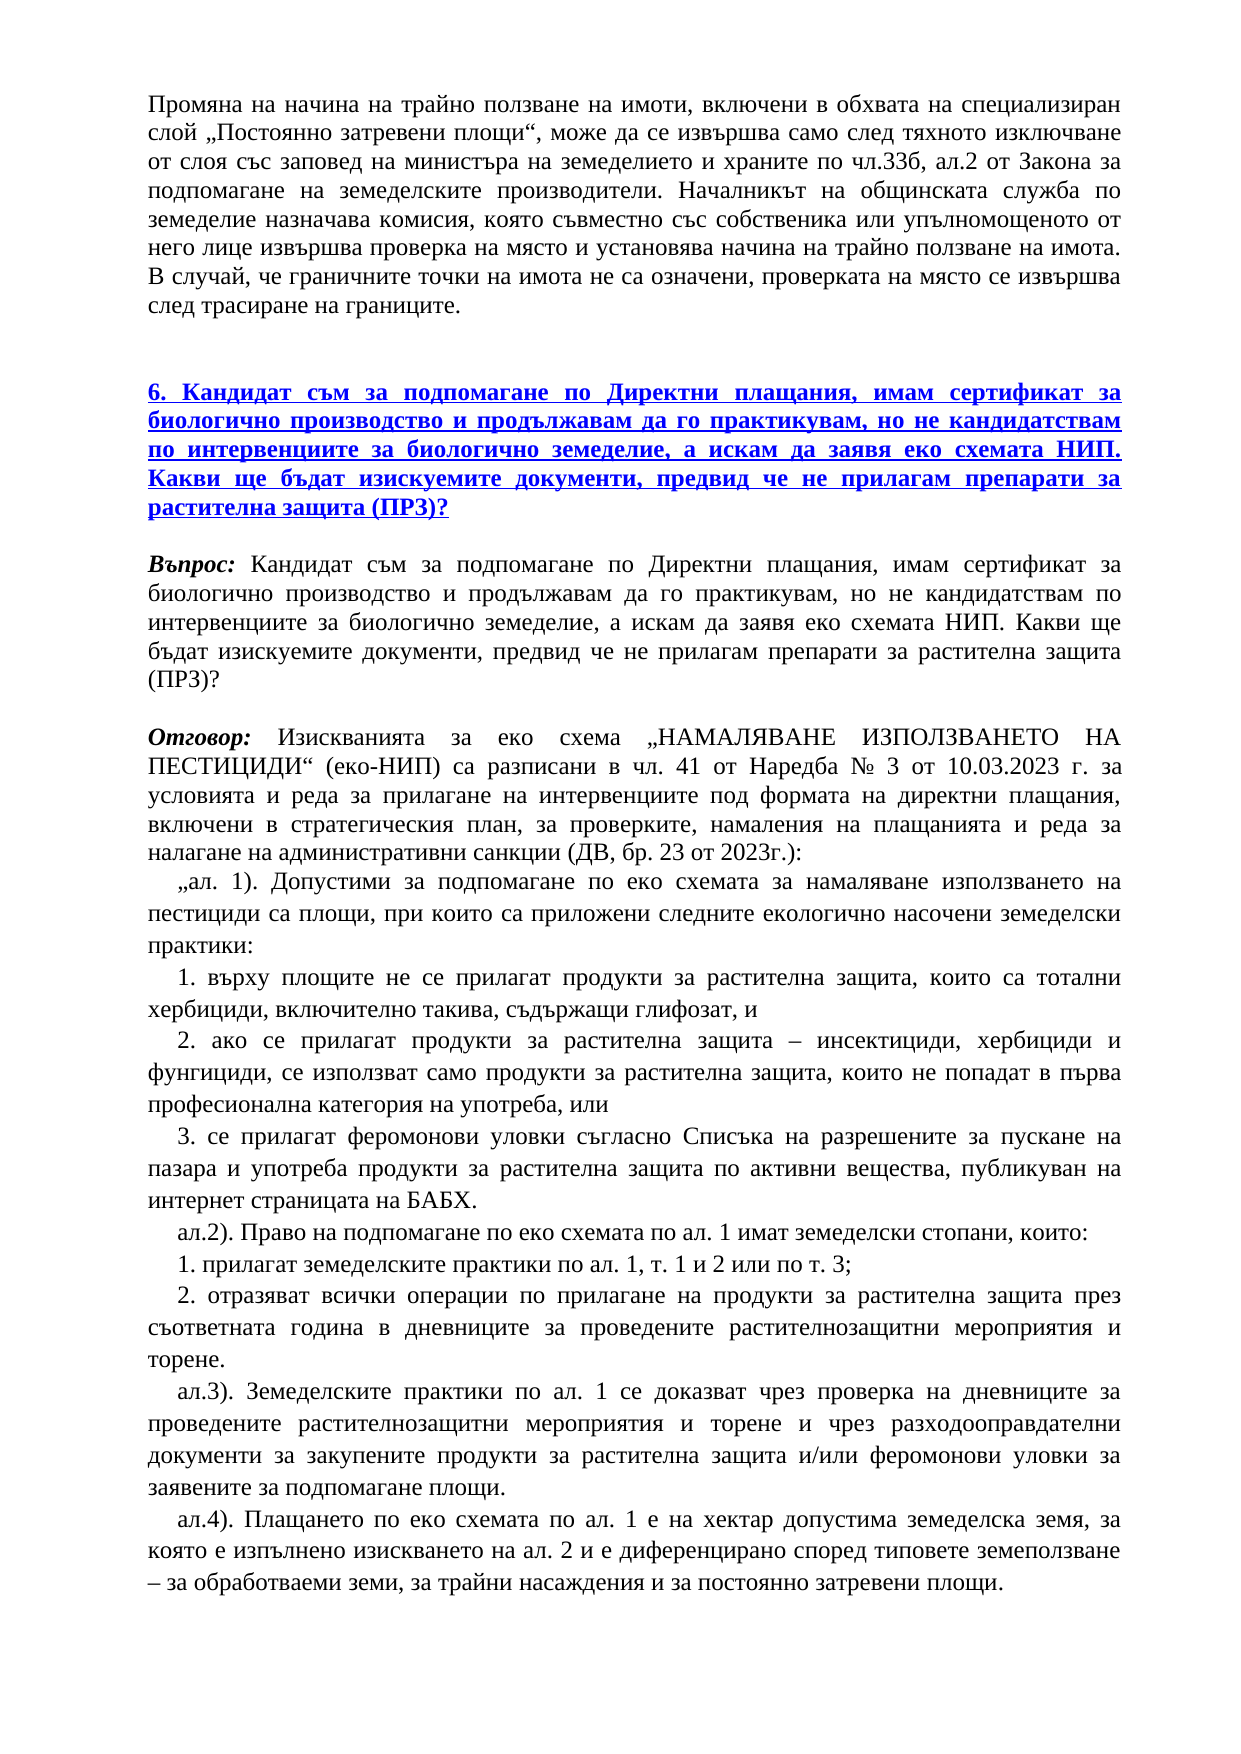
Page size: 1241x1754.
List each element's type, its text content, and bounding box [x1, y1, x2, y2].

text 6. Кандидат съм за подпомагане по Директни плащания, имам сертификат за биологично производство и продължавам да го практикувам, но не кандидатствам по интервенциите за биологично земеделие, а искам да заявя еко схемата НИП. Какви ще бъдат изискуемите документи, предвид че не прилагам препарати за растителна защита (ПРЗ)? [148, 461, 1122, 488]
text „ал. 1). Допустими за подпомагане по еко схемата за намаляване използването на пестициди са площи, при които са приложени следните екологично насочени земеделски практики: [148, 866, 1122, 959]
text 6. Кандидат съм за подпомагане по Директни плащания, имам сертификат за биологично производство и продължавам да го практикувам, но не кандидатствам по интервенциите за биологично земеделие, а искам да заявя еко схемата НИП. Какви ще бъдат изискуемите документи, предвид че не прилагам препарати за растителна защита (ПРЗ)? [148, 489, 1122, 520]
text Отговор: Изискванията за еко схема „НАМАЛЯВАНЕ ИЗПОЛЗВАНЕТО НА ПЕСТИЦИДИ“ (еко-НИП) са разписани в чл. 41 от Наредба № 3 от 10.03.2023 г. за условията и реда за прилагане на интервенциите под формата на директни плащания, включени в стратегическия план, за проверките, намаления на плащанията и реда за налагане на административни санкции (ДВ, бр. 23 от 2023г.): [148, 722, 1122, 866]
text 2. отразяват всички операции по прилагане на продукти за растителна защита през съответната година в дневниците за проведените растителнозащитни мероприятия и торене. [148, 1281, 1122, 1373]
text ал.4). Плащането по еко схемата по ал. 1 е на хектар допустима земеделска земя, за която е изпълнено изискването на ал. 2 и е диференцирано според типовете земеползване – за обработваеми земи, за трайни насаждения и за постоянно затревени площи. [148, 1504, 1122, 1596]
text 6. Кандидат съм за подпомагане по Директни плащания, имам сертификат за биологично производство и продължавам да го практикувам, но не кандидатствам по интервенциите за биологично земеделие, а искам да заявя еко схемата НИП. Какви ще бъдат изискуемите документи, предвид че не прилагам препарати за растителна защита (ПРЗ)? [148, 403, 1122, 430]
text Въпрос: Кандидат съм за подпомагане по Директни плащания, имам сертификат за биологично производство и продължавам да го практикувам, но не кандидатствам по интервенциите за биологично земеделие, а искам да заявя еко схемата НИП. Какви ще бъдат изискуемите документи, предвид че не прилагам препарати за растителна защита (ПРЗ)? [148, 549, 1122, 693]
text ал.3). Земеделските практики по ал. 1 се доказват чрез проверка на дневниците за проведените растителнозащитни мероприятия и торене и чрез разходооправдателни документи за закупените продукти за растителна защита и/или феромонови уловки за заявените за подпомагане площи. [148, 1376, 1122, 1501]
text 2. ако се прилагат продукти за растителна защита – инсектициди, хербициди и фунгициди, се използват само продукти за растителна защита, които не попадат в първа професионална категория на употреба, или [148, 1026, 1122, 1118]
text ал.2). Право на подпомагане по еко схемата по ал. 1 имат земеделски стопани, които: [148, 1217, 1122, 1246]
text 6. Кандидат съм за подпомагане по Директни плащания, имам сертификат за биологично производство и продължавам да го практикувам, но не кандидатствам по интервенциите за биологично земеделие, а искам да заявя еко схемата НИП. Какви ще бъдат изискуемите документи, предвид че не прилагам препарати за растителна защита (ПРЗ)? [148, 432, 1122, 459]
text 3. се прилагат феромонови уловки съгласно Списъка на разрешените за пускане на пазара и употреба продукти за растителна защита по активни вещества, публикуван на интернет страницата на БАБХ. [148, 1121, 1122, 1214]
text 1. върху площите не се прилагат продукти за растителна защита, които са тотални хербициди, включително такива, съдържащи глифозат, и [148, 962, 1122, 1022]
text 1. прилагат земеделските практики по ал. 1, т. 1 и 2 или по т. 3; [148, 1249, 1122, 1277]
text 6. Кандидат съм за подпомагане по Директни плащания, имам сертификат за биологично производство и продължавам да го практикувам, но не кандидатствам по интервенциите за биологично земеделие, а искам да заявя еко схемата НИП. Какви ще бъдат изискуемите документи, предвид че не прилагам препарати за растителна защита (ПРЗ)? [148, 377, 1122, 402]
text Промяна на начина на трайно ползване на имоти, включени в обхвата на специализиран слой „Постоянно затревени площи“, може да се извършва само след тяхното изключване от слоя със заповед на министъра на земеделието и храните по чл.33б, ал.2 от Закона за подпомагане на земеделските производители. Началникът на общинската служба по земеделие назначава комисия, която съвместно със собственика или упълномощеното от него лице извършва проверка на място и установява начина на трайно ползване на имота. В случай, че граничните точки на имота не са означени, проверката на място се извършва след трасиране на границите. [148, 89, 1122, 319]
